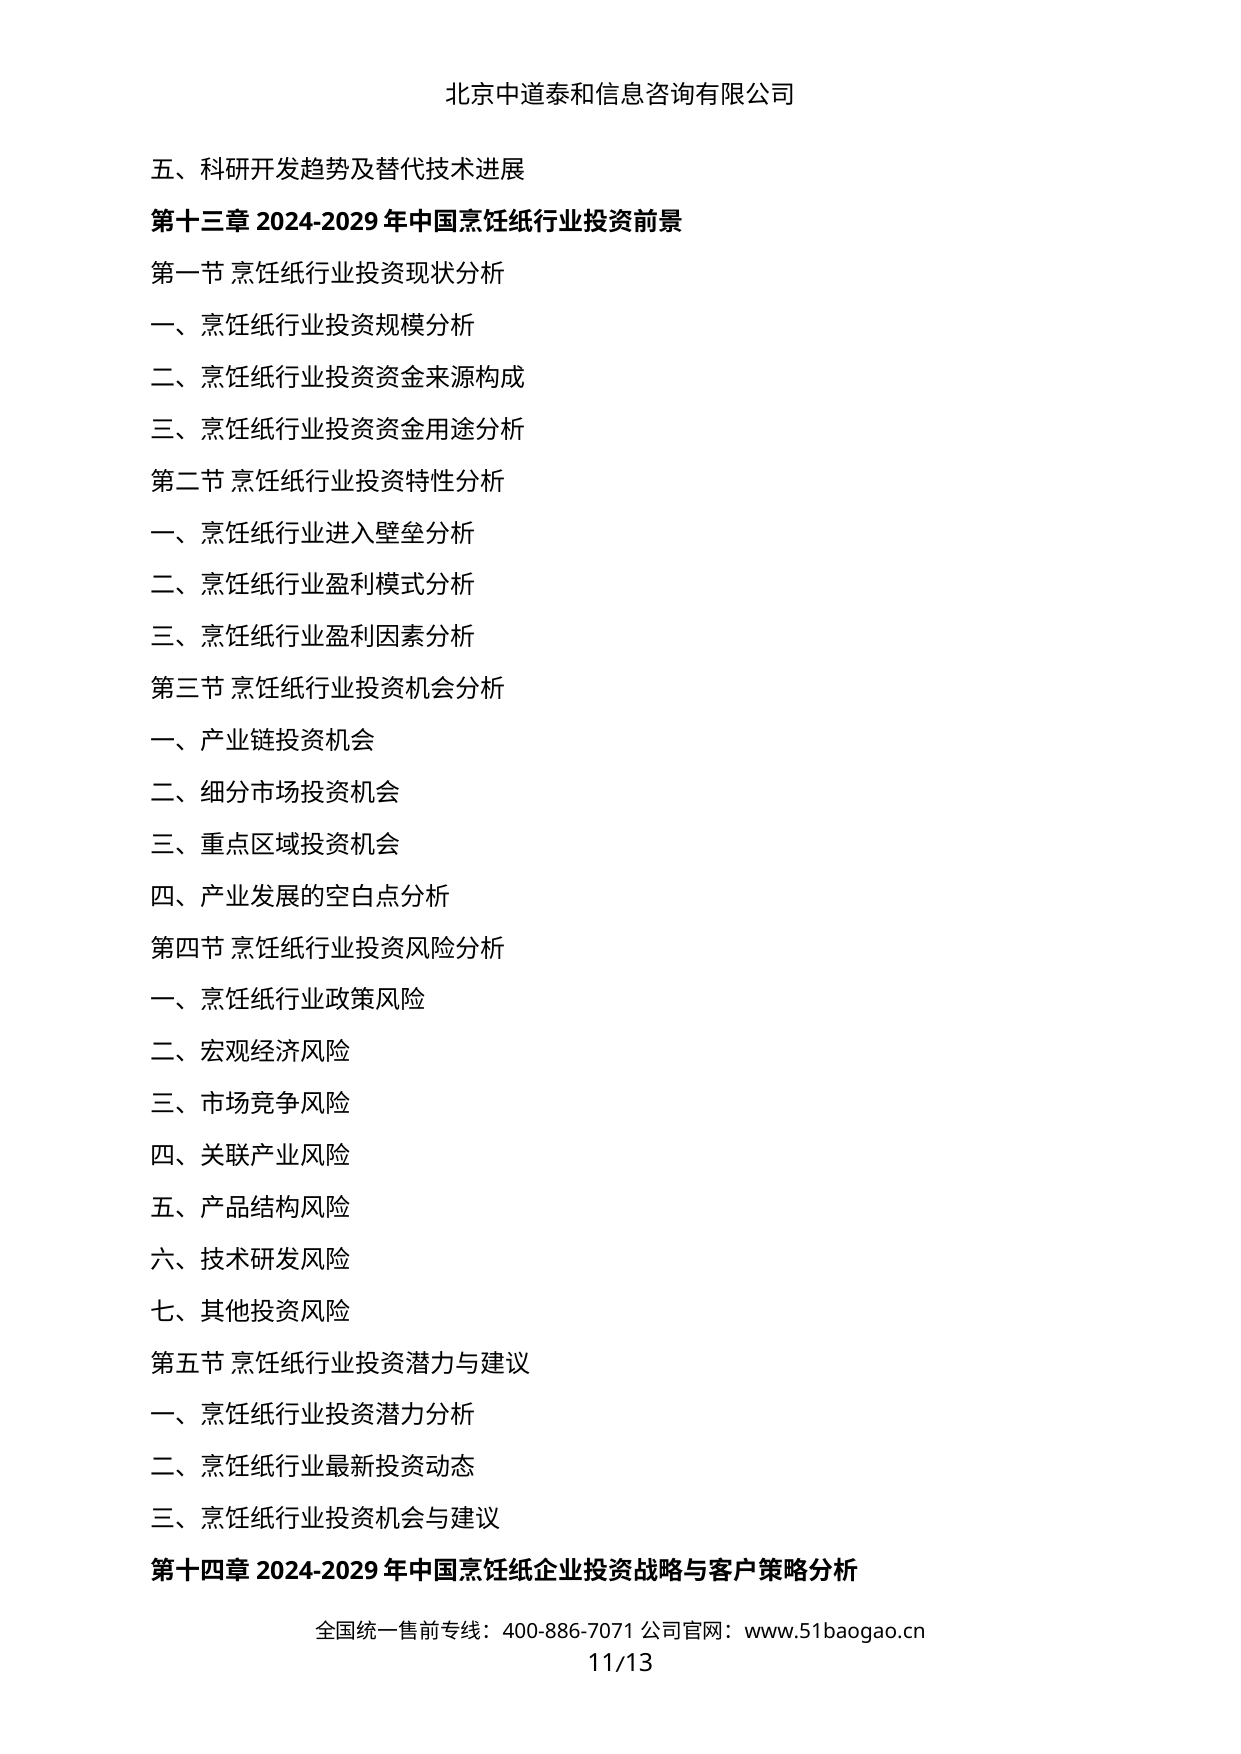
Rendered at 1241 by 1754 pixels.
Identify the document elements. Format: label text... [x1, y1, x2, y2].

text 三、烹饪纸行业投资机会与建议 [150, 1499, 1090, 1535]
text 第五节 烹饪纸行业投资潜力与建议 [150, 1343, 1090, 1379]
text 第十四章 2024-2029年中国烹饪纸企业投资战略与客户策略分析 [150, 1551, 1090, 1587]
text 第十三章 2024-2029年中国烹饪纸行业投资前景 [150, 202, 1090, 238]
text 一、烹饪纸行业投资潜力分析 [150, 1395, 1090, 1431]
text 第三节 烹饪纸行业投资机会分析 [150, 669, 1090, 705]
text 六、技术研发风险 [150, 1239, 1090, 1276]
text 二、烹饪纸行业投资资金来源构成 [150, 357, 1090, 394]
text 一、烹饪纸行业投资规模分析 [150, 306, 1090, 342]
text 五、科研开发趋势及替代技术进展 [150, 150, 1090, 186]
text 三、重点区域投资机会 [150, 824, 1090, 861]
text 第一节 烹饪纸行业投资现状分析 [150, 254, 1090, 290]
text 二、宏观经济风险 [150, 1032, 1090, 1068]
text 二、烹饪纸行业最新投资动态 [150, 1447, 1090, 1483]
text 第二节 烹饪纸行业投资特性分析 [150, 461, 1090, 497]
text 一、烹饪纸行业进入壁垒分析 [150, 513, 1090, 549]
text 五、产品结构风险 [150, 1187, 1090, 1224]
text 三、市场竞争风险 [150, 1084, 1090, 1120]
text 一、产业链投资机会 [150, 721, 1090, 757]
text 四、关联产业风险 [150, 1136, 1090, 1172]
text 二、细分市场投资机会 [150, 772, 1090, 809]
text 第四节 烹饪纸行业投资风险分析 [150, 928, 1090, 964]
text 三、烹饪纸行业投资资金用途分析 [150, 409, 1090, 446]
text 四、产业发展的空白点分析 [150, 876, 1090, 912]
text 一、烹饪纸行业政策风险 [150, 980, 1090, 1016]
text 三、烹饪纸行业盈利因素分析 [150, 617, 1090, 653]
text 二、烹饪纸行业盈利模式分析 [150, 565, 1090, 601]
text 七、其他投资风险 [150, 1291, 1090, 1327]
